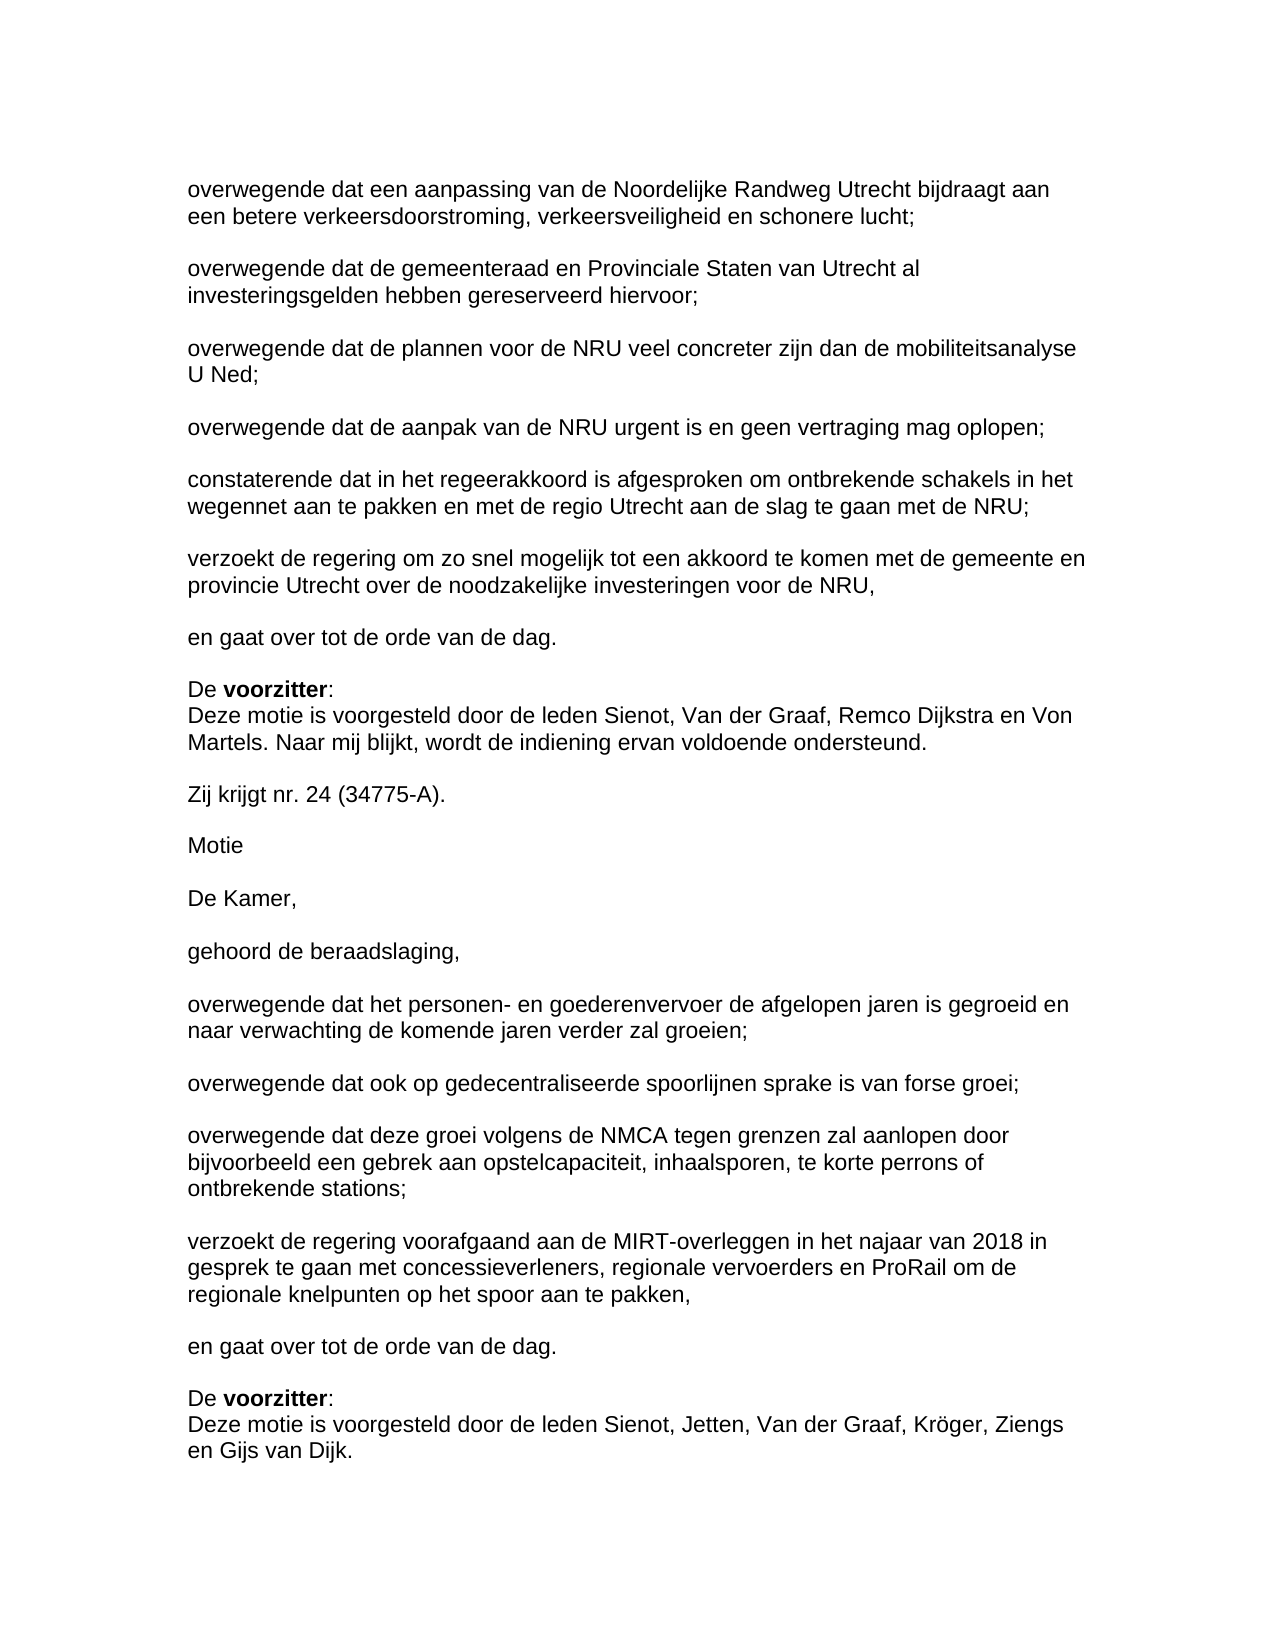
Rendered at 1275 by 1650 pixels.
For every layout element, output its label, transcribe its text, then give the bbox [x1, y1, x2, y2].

text Motie De Kamer, gehoord de beraadslaging, overwegende dat het personen- en goederenvervoer de afgelopen jaren is gegroeid en naar verwachting de komende jaren verder zal groeien; overwegende dat ook op gedecentraliseerde spoorlijnen sprake is van forse groei; overwegende dat deze groei volgens de NMCA tegen grenzen zal aanlopen door bijvoorbeeld een gebrek aan opstelcapaciteit, inhaalsporen, te korte perrons of ontbrekende stations; verzoekt de regering voorafgaand aan de MIRT-overleggen in het najaar van 2018 in gesprek te gaan met concessieverleners, regionale vervoerders en ProRail om de regionale knelpunten op het spoor aan te pakken, en gaat over tot de orde van de dag. [187, 832, 1087, 1359]
text De voorzitter: Deze motie is voorgesteld door de leden Sienot, Van der Graaf, Remco Dijkstra en Von Martels. Naar mij blijkt, wordt de indiening ervan voldoende ondersteund. Zij krijgt nr. 24 (34775-A). [187, 676, 1087, 807]
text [187, 1384, 1087, 1464]
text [187, 150, 1087, 651]
